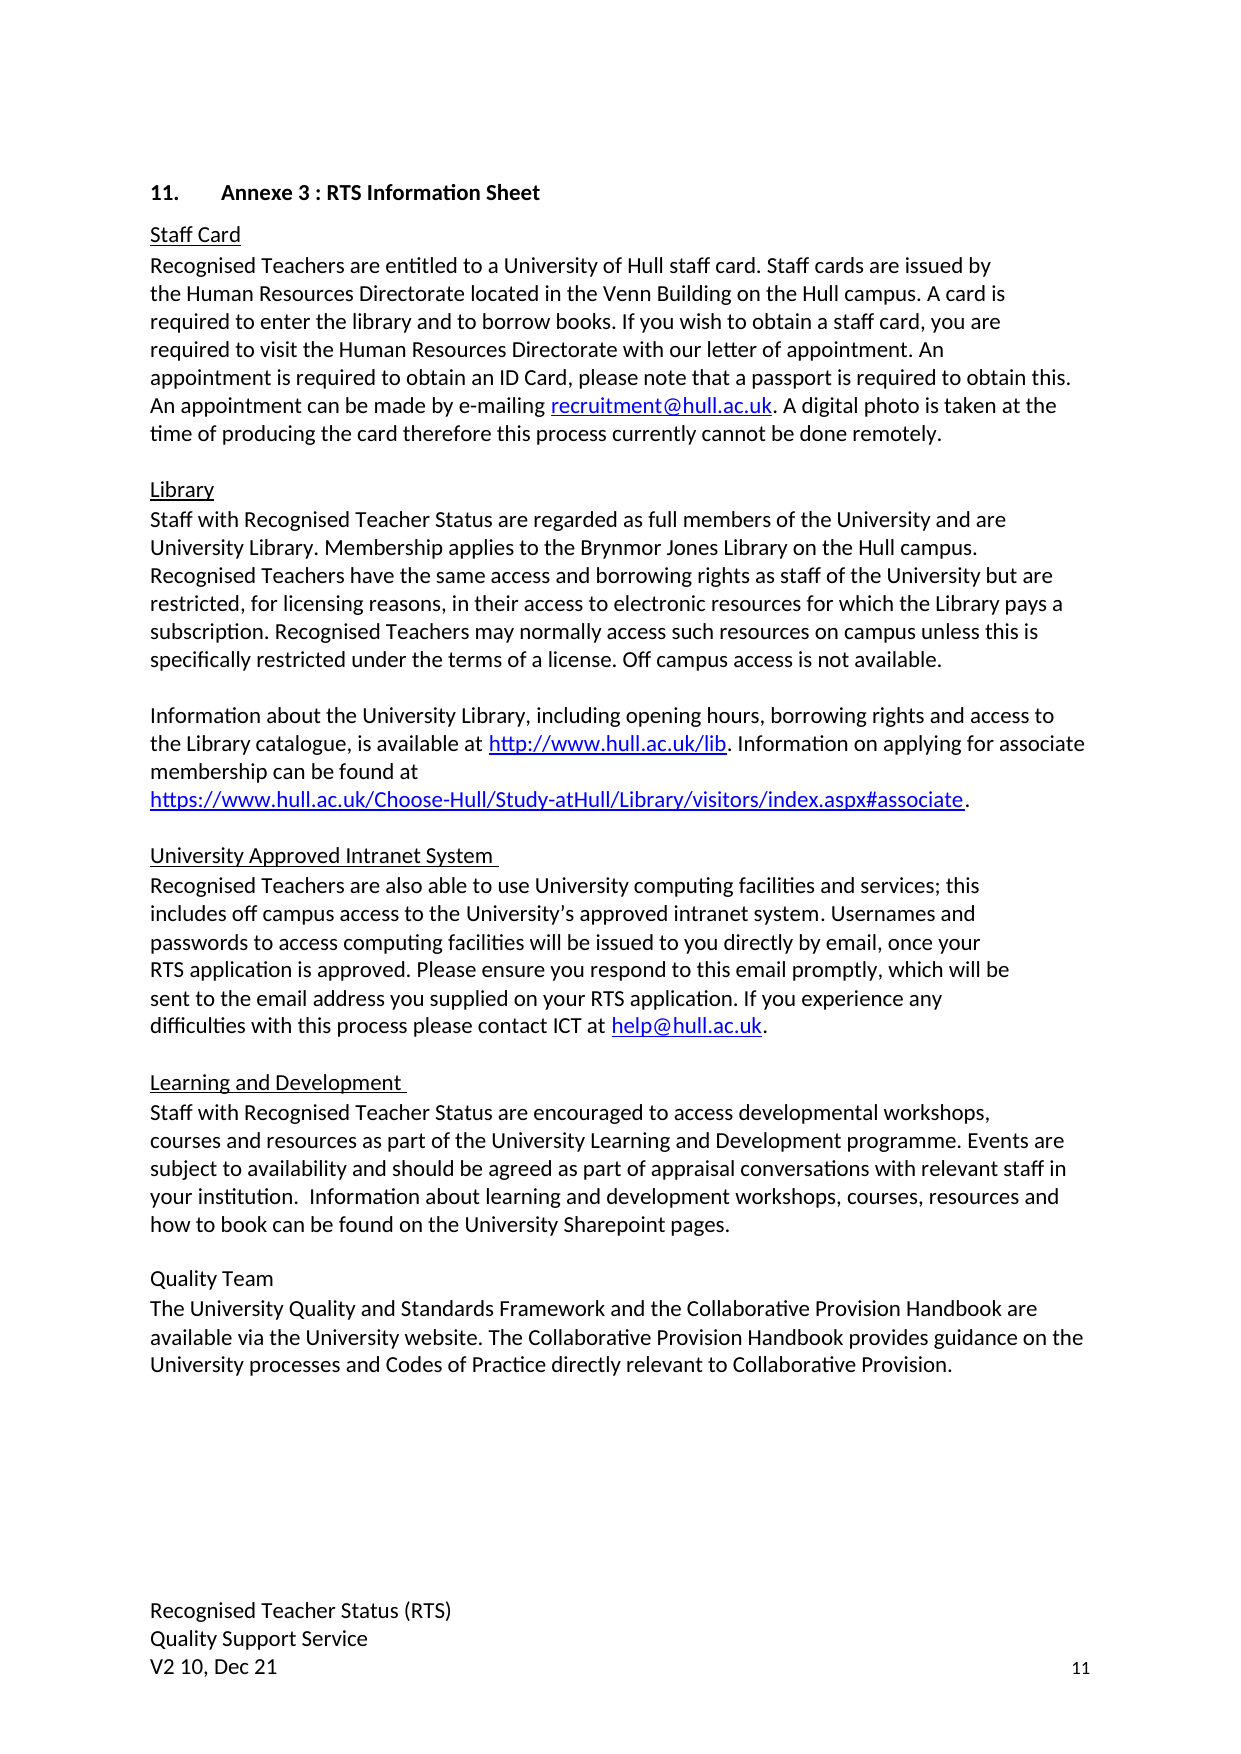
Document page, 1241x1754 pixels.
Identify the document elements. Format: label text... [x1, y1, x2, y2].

text required to visit the Human Resources Directorate with our letter of appointment. An [150, 335, 1090, 363]
text passwords to access computing facilities will be issued to you directly by email, once your [150, 928, 1090, 956]
text Staff Card [150, 221, 1090, 248]
text Quality Team [150, 1264, 1090, 1292]
text Staff with Recognised Teacher Status are encouraged to access developmental workshops, [150, 1098, 1090, 1126]
subtitle Annexe 3 : RTS Information Sheet [150, 178, 1090, 206]
text University Approved Intranet System [150, 841, 1090, 869]
text The University Quality and Standards Framework and the Collaborative Provision Handbook are available via the University website. The Collaborative Provision Handbook provides guidance on the University processes and Codes of Practice directly relevant to Collaborative Provision. [150, 1294, 1090, 1379]
text difficulties with this process please contact ICT at help@hull.ac.uk. [150, 1012, 1090, 1040]
text appointment is required to obtain an ID Card, please note that a passport is required to obtain this. An appointment can be made by e-mailing recruitment@hull.ac.uk. A digital photo is taken at the time of producing the card therefore this process currently cannot be done remotely. [150, 363, 1090, 447]
text Library [150, 475, 1090, 503]
text sent to the email address you supplied on your RTS application. If you experience any [150, 984, 1090, 1012]
text Learning and Development [150, 1068, 1090, 1096]
text courses and resources as part of the University Learning and Development programme. Events are subject to availability and should be agreed as part of appraisal conversations with relevant staff in your institution. Information about learning and development workshops, courses, resources and how to book can be found on the University Sharepoint pages. [150, 1126, 1090, 1238]
text includes off campus access to the University’s approved intranet system. Usernames and [150, 899, 1090, 928]
text Recognised Teachers are entitled to a University of Hull staff card. Staff cards are issued by [150, 251, 1090, 279]
text Recognised Teachers are also able to use University computing facilities and services; this [150, 872, 1090, 899]
text RTS application is approved. Please ensure you respond to this email promptly, which will be [150, 956, 1090, 984]
text the Human Resources Directorate located in the Venn Building on the Hull campus. A card is [150, 279, 1090, 307]
text required to enter the library and to borrow books. If you wish to obtain a staff card, you are [150, 307, 1090, 335]
text Staff with Recognised Teacher Status are regarded as full members of the University and are University Library. Membership applies to the Brynmor Jones Library on the Hull campus. Recognised Teachers have the same access and borrowing rights as staff of the University but are restricted, for licensing reasons, in their access to electronic resources for which the Library pays a subscription. Recognised Teachers may normally access such resources on campus unless this is specifically restricted under the terms of a license. Off campus access is not available. [150, 505, 1090, 673]
text Information about the University Library, including opening hours, borrowing rights and access to the Library catalogue, is available at http://www.hull.ac.uk/lib. Information on applying for associate membership can be found at https://www.hull.ac.uk/Choose-Hull/Study-atHull/Library/visitors/index.aspx#associate. [150, 701, 1090, 813]
